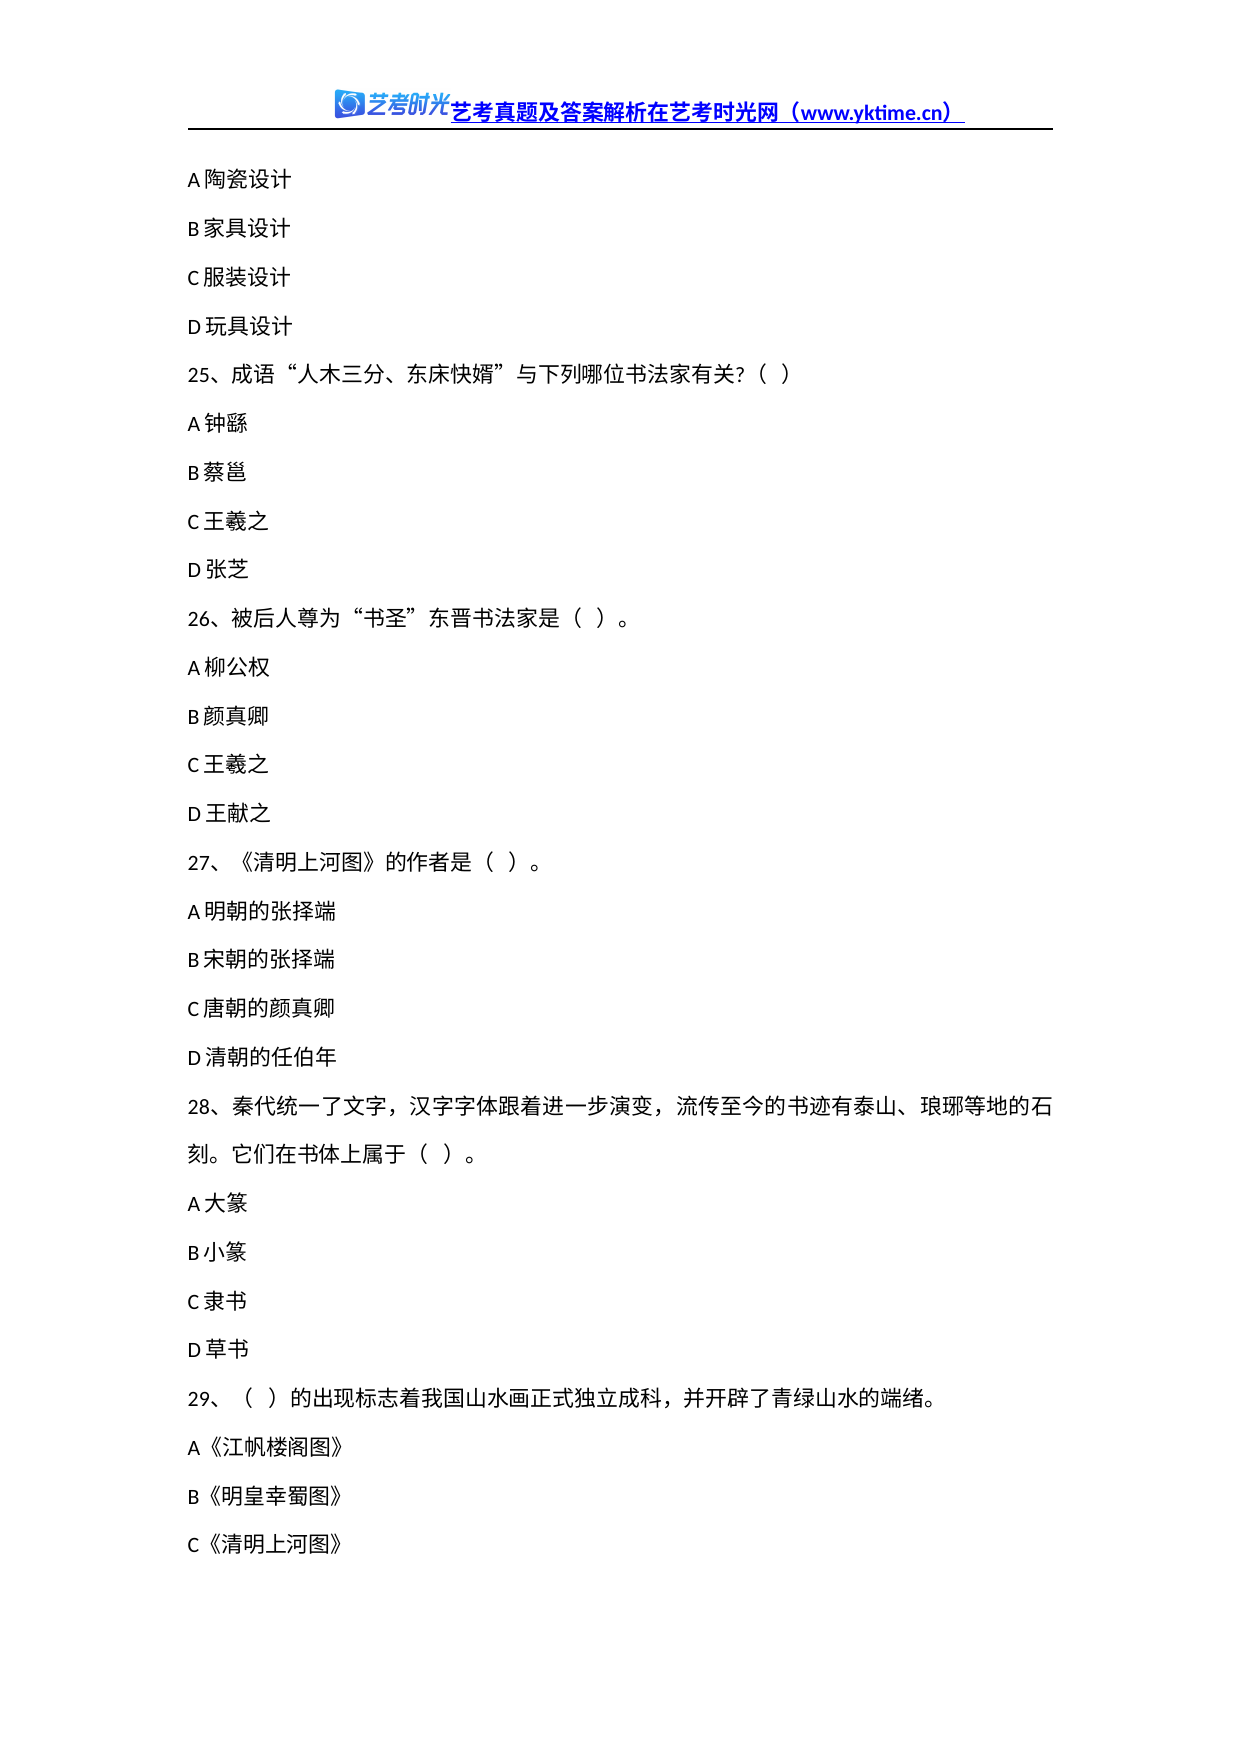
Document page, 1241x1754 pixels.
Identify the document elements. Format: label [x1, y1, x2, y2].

picture [334, 88, 451, 120]
text [187, 162, 1053, 1559]
